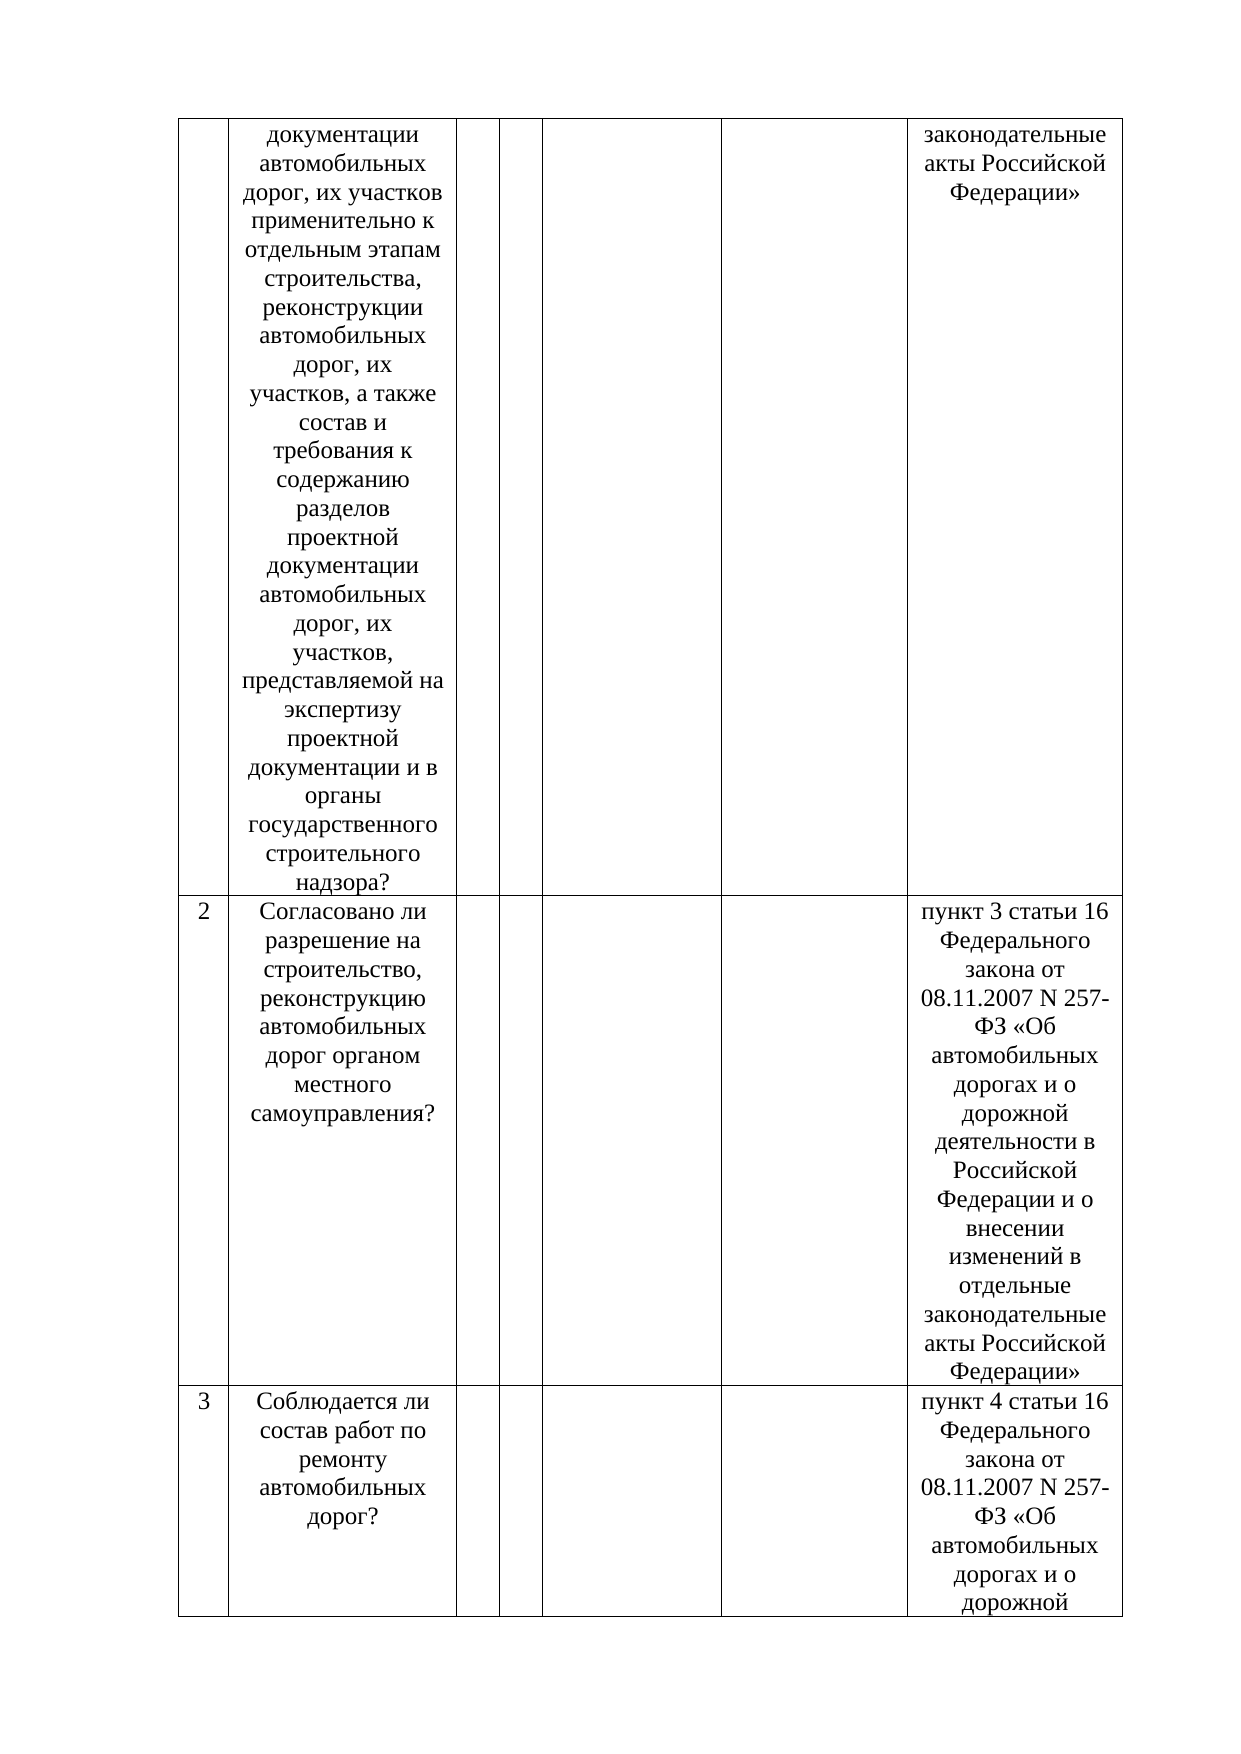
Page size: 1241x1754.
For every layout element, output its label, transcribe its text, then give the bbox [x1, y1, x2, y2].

table_cell [722, 896, 907, 1385]
table_cell [500, 896, 542, 1385]
table_cell 2 [179, 896, 228, 1385]
table_cell Согласовано ли разрешение на строительство, реконструкцию автомобильных дорог органом местного самоуправления? [229, 896, 456, 1385]
table_cell 1 [179, 119, 228, 895]
table_cell пункт 3 статьи 16 Федерального закона от 08.11.2007 N 257-ФЗ «Об автомобильных дорогах и о дорожной деятельности в Российской Федерации и о внесении изменений в отдельные законодательные акты Российской Федерации» [908, 896, 1122, 1385]
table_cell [908, 119, 1122, 895]
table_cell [908, 1386, 1122, 1616]
table_cell [500, 1386, 542, 1616]
table_cell [457, 896, 499, 1385]
table_cell [500, 119, 542, 895]
table_cell [543, 896, 721, 1385]
table_cell [457, 1386, 499, 1616]
table_cell [457, 119, 499, 895]
table_cell [543, 119, 721, 895]
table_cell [229, 1386, 456, 1616]
table_cell [722, 119, 907, 895]
table_cell [543, 1386, 721, 1616]
table_cell 3 [179, 1386, 228, 1616]
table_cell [229, 119, 456, 895]
table_cell [722, 1386, 907, 1616]
